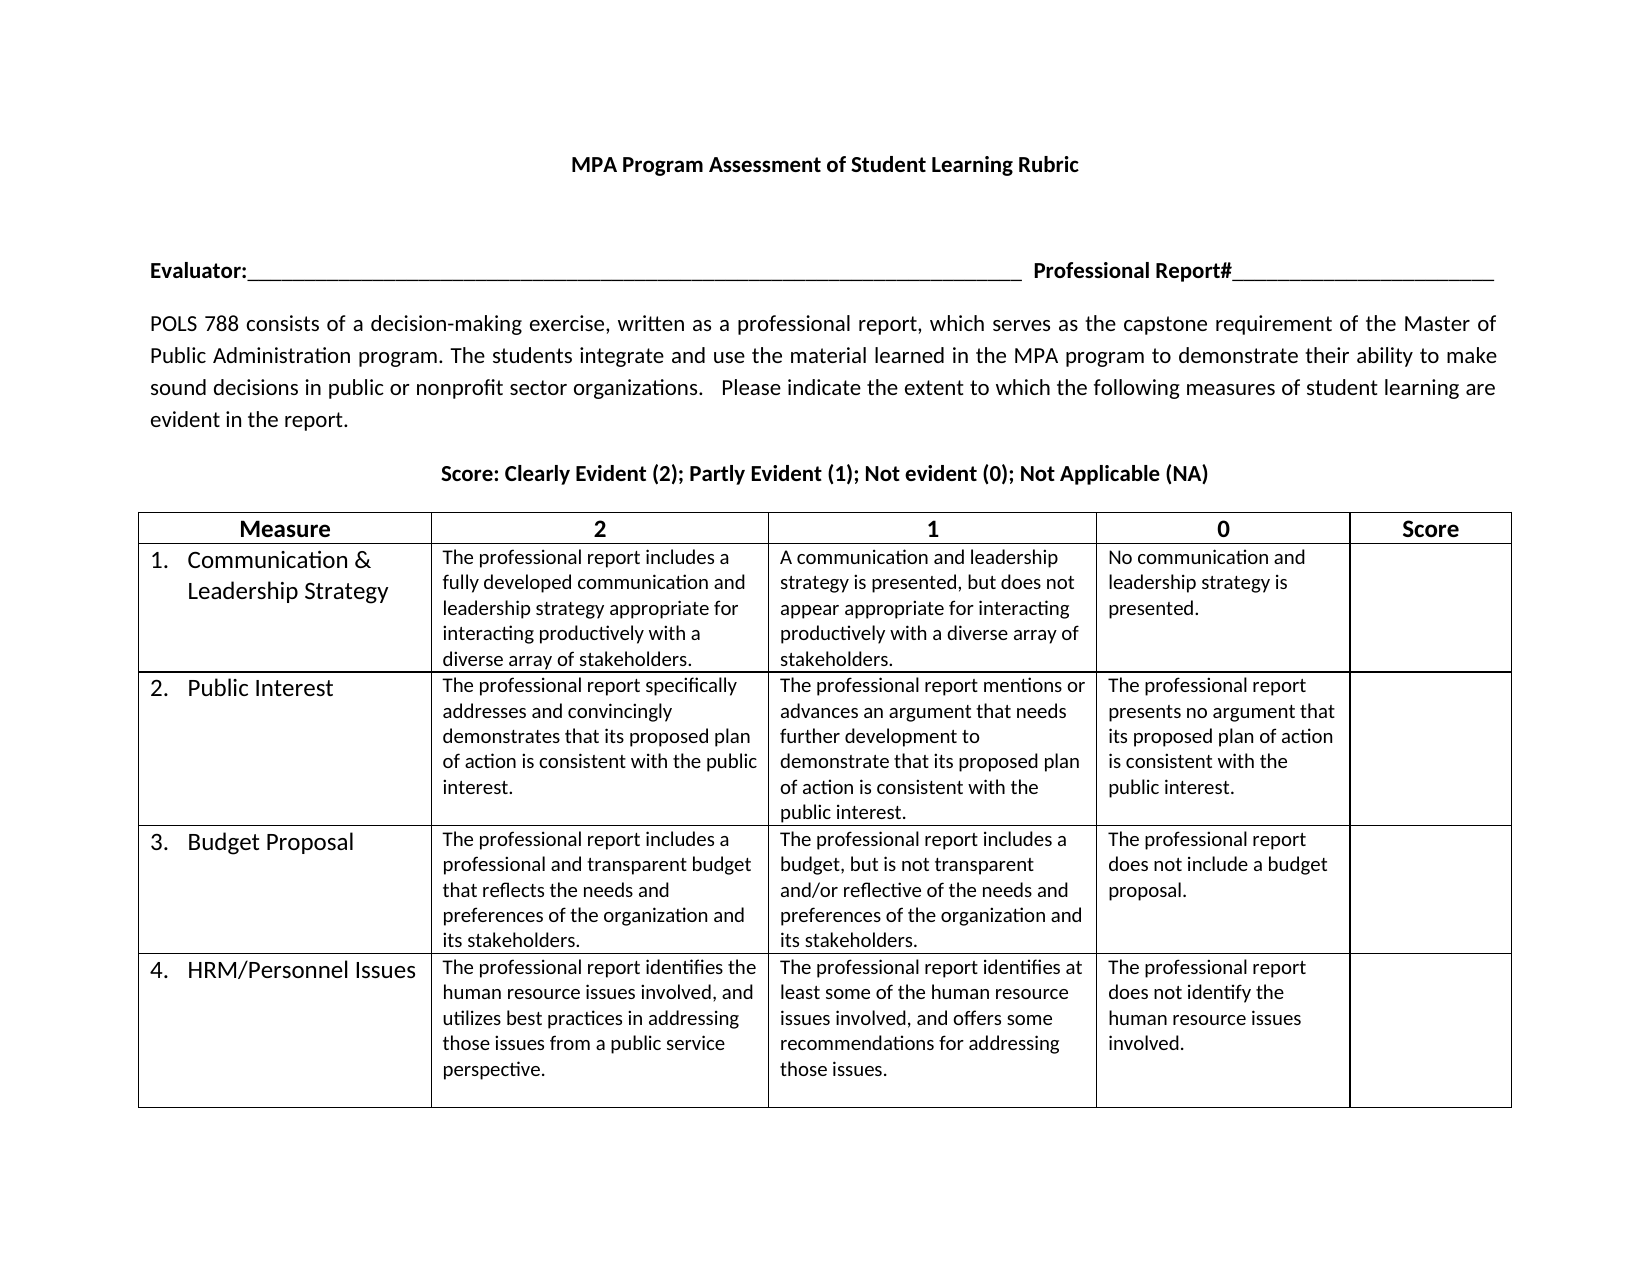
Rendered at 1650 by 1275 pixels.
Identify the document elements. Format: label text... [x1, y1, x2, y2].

table_cell [1351, 954, 1511, 1107]
text Evaluator:____________________________________________________________________ Professional Report#_______________________ [150, 256, 1500, 284]
table_cell A communication and leadership strategy is presented, but does not appear appropriate for interacting productively with a diverse array of stakeholders. [769, 544, 1096, 671]
table_cell The professional report presents no argument that its proposed plan of action is consistent with the public interest. [1097, 673, 1349, 825]
table_cell Communication & Leadership Strategy [139, 544, 431, 671]
table_cell [1351, 826, 1511, 953]
table_header Score [1351, 513, 1511, 543]
table_cell Public Interest [139, 673, 431, 825]
table_cell The professional report specifically addresses and convincingly demonstrates that its proposed plan of action is consistent with the public interest. [432, 673, 768, 825]
table_cell The professional report includes a professional and transparent budget that reflects the needs and preferences of the organization and its stakeholders. [432, 826, 768, 953]
table_cell The professional report identifies at least some of the human resource issues involved, and offers some recommendations for addressing those issues. [769, 954, 1096, 1107]
table_header 2 [432, 513, 768, 543]
table_cell The professional report does not include a budget proposal. [1097, 826, 1349, 953]
table_cell The professional report includes a budget, but is not transparent and/or reflective of the needs and preferences of the organization and its stakeholders. [769, 826, 1096, 953]
table_cell The professional report does not identify the human resource issues involved. [1097, 954, 1349, 1107]
table_cell No communication and leadership strategy is presented. [1097, 544, 1349, 671]
table_cell [1351, 673, 1511, 825]
table_header 0 [1097, 513, 1349, 543]
text Score: Clearly Evident (2); Partly Evident (1); Not evident (0); Not Applicable (NA) [150, 459, 1500, 487]
table_cell Budget Proposal [139, 826, 431, 953]
table_header Measure [139, 513, 431, 543]
text MPA Program Assessment of Student Learning Rubric [150, 150, 1500, 178]
table_cell [1351, 544, 1511, 671]
table_cell The professional report mentions or advances an argument that needs further development to demonstrate that its proposed plan of action is consistent with the public interest. [769, 673, 1096, 825]
table_cell The professional report includes a fully developed communication and leadership strategy appropriate for interacting productively with a diverse array of stakeholders. [432, 544, 768, 671]
table_header 1 [769, 513, 1096, 543]
table_cell HRM/Personnel Issues [139, 954, 431, 1107]
text POLS 788 consists of a decision-making exercise, written as a professional report, which serves as the capstone requirement of the Master of Public Administration program. The students integrate and use the material learned in the MPA program to demonstrate their ability to make sound decisions in public or nonprofit sector organizations. Please indicate the extent to which the following measures of student learning are evident in the report. [150, 309, 1500, 434]
table_cell The professional report identifies the human resource issues involved, and utilizes best practices in addressing those issues from a public service perspective. [432, 954, 768, 1107]
